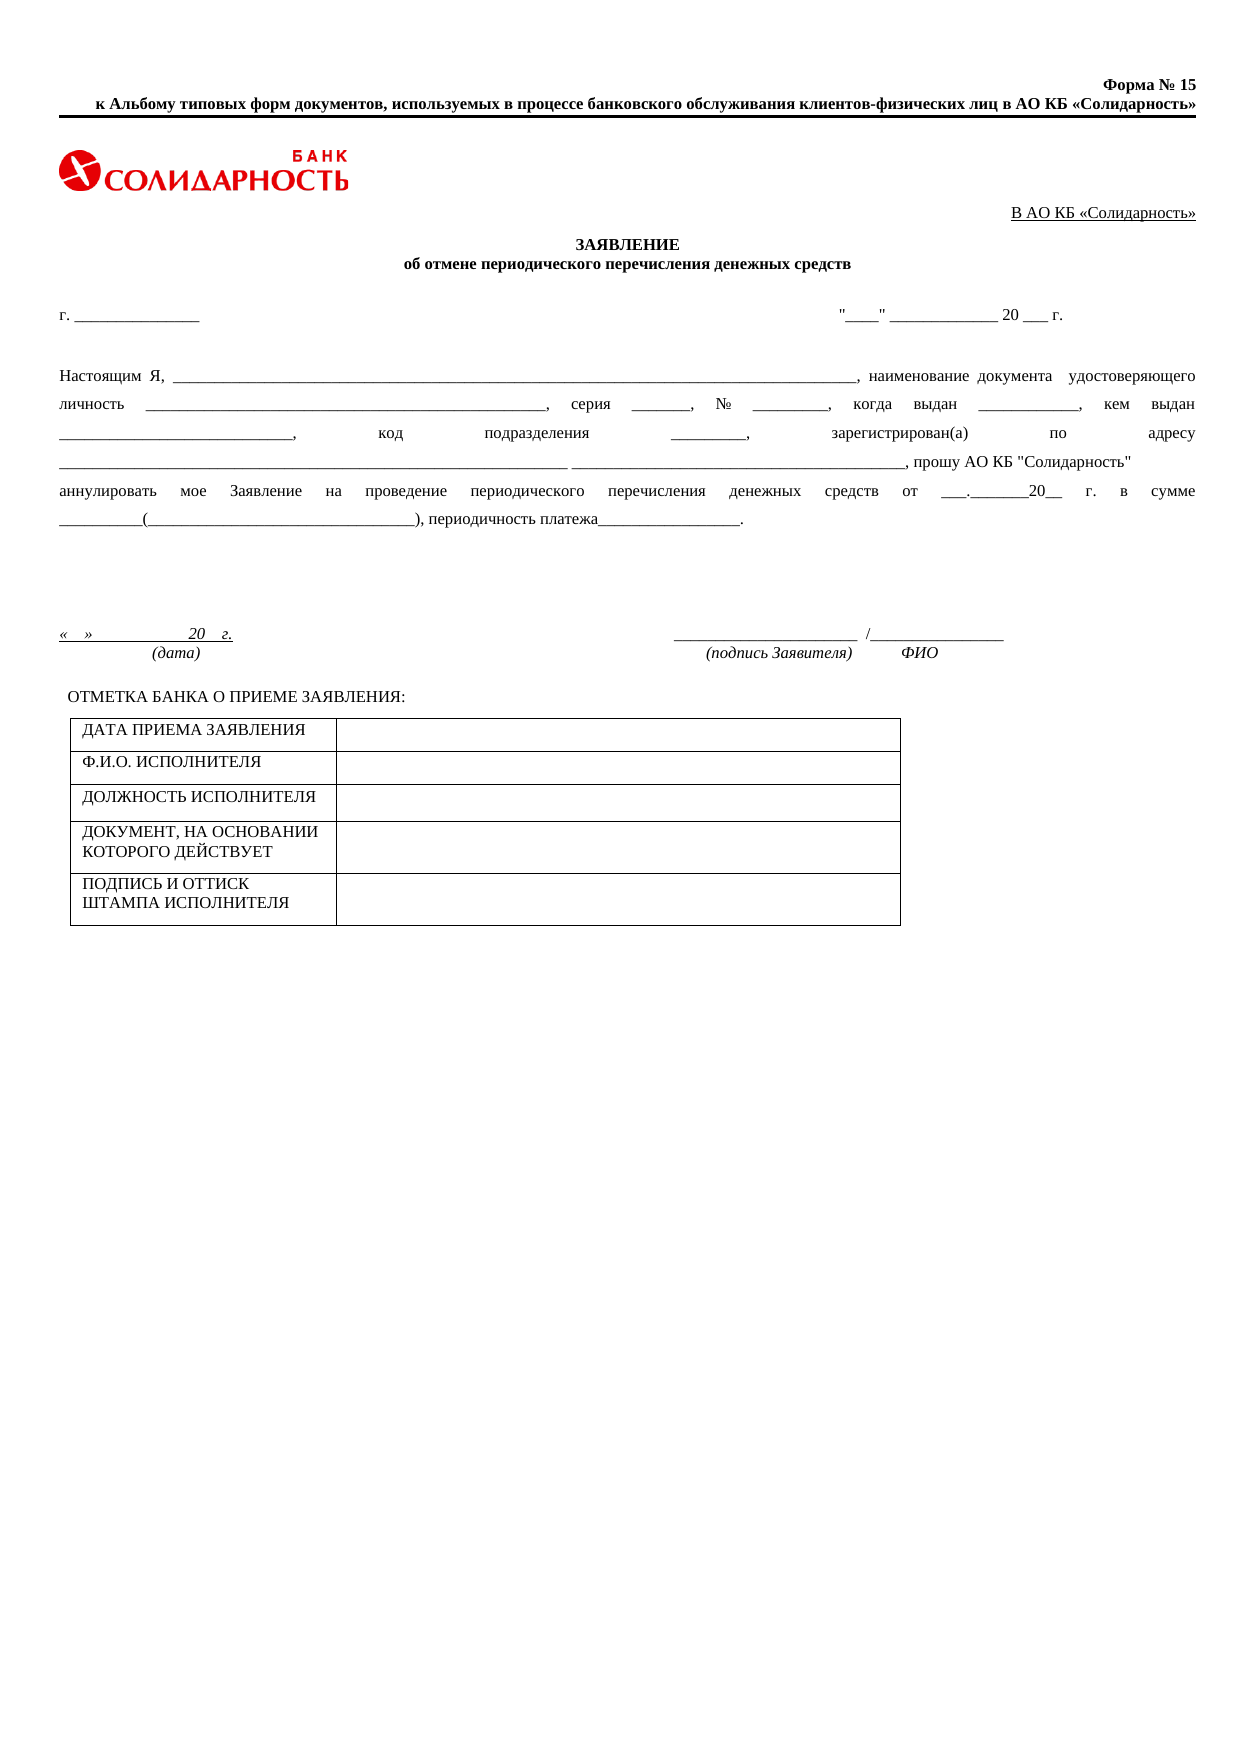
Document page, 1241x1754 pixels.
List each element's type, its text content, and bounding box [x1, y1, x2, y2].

text аннулировать мое Заявление на проведение периодического перечисления денежных средств от ___._______20__ г. в сумме __________(________________________________), периодичность платежа_________________. [59, 480, 1196, 528]
text « » 20 г. ______________________ /________________ [59, 624, 1196, 643]
table_cell [337, 822, 900, 873]
picture [59, 150, 349, 191]
text г. _______________ "____" _____________ 20 ___ г. [59, 305, 1196, 324]
text (дата) (подпись Заявителя) ФИО [59, 643, 1196, 662]
table_cell [337, 874, 900, 925]
subtitle к Альбому типовых форм документов, используемых в процессе банковского обслуживания клиентов-физических лиц в АО КБ «Солидарность» [59, 94, 1196, 115]
table_cell ПОДПИСЬ И ОТТИСК ШТАМПА ИСПОЛНИТЕЛЯ [71, 874, 336, 925]
table_header [337, 719, 900, 751]
table_cell ДОКУМЕНТ, НА ОСНОВАНИИ КОТОРОГО ДЕЙСТВУЕТ [71, 822, 336, 873]
text Настоящим Я, __________________________________________________________________________________, наименование документа удостоверяющего личность ________________________________________________, серия _______, № _________, когда выдан ____________, кем выдан ____________________________, код подразделения _________, зарегистрирован(а) по адресу _____________________________________________________________ ________________________________________, прошу АО КБ "Солидарность" [59, 365, 1196, 471]
table_cell Ф.И.О. ИСПОЛНИТЕЛЯ [71, 752, 336, 784]
text ЗАЯВЛЕНИЕ [59, 235, 1196, 254]
text ОТМЕТКА БАНКА О ПРИЕМЕ ЗАЯВЛЕНИЯ: [59, 687, 1196, 706]
table_cell [337, 785, 900, 821]
table_header ДАТА ПРИЕМА ЗАЯВЛЕНИЯ [71, 719, 336, 751]
text об отмене периодического перечисления денежных средств [59, 254, 1196, 273]
text В АО КБ «Солидарность» [59, 203, 1196, 222]
table_cell [337, 752, 900, 784]
subtitle Форма № 15 [59, 75, 1196, 94]
table_cell ДОЛЖНОСТЬ ИСПОЛНИТЕЛЯ [71, 785, 336, 821]
